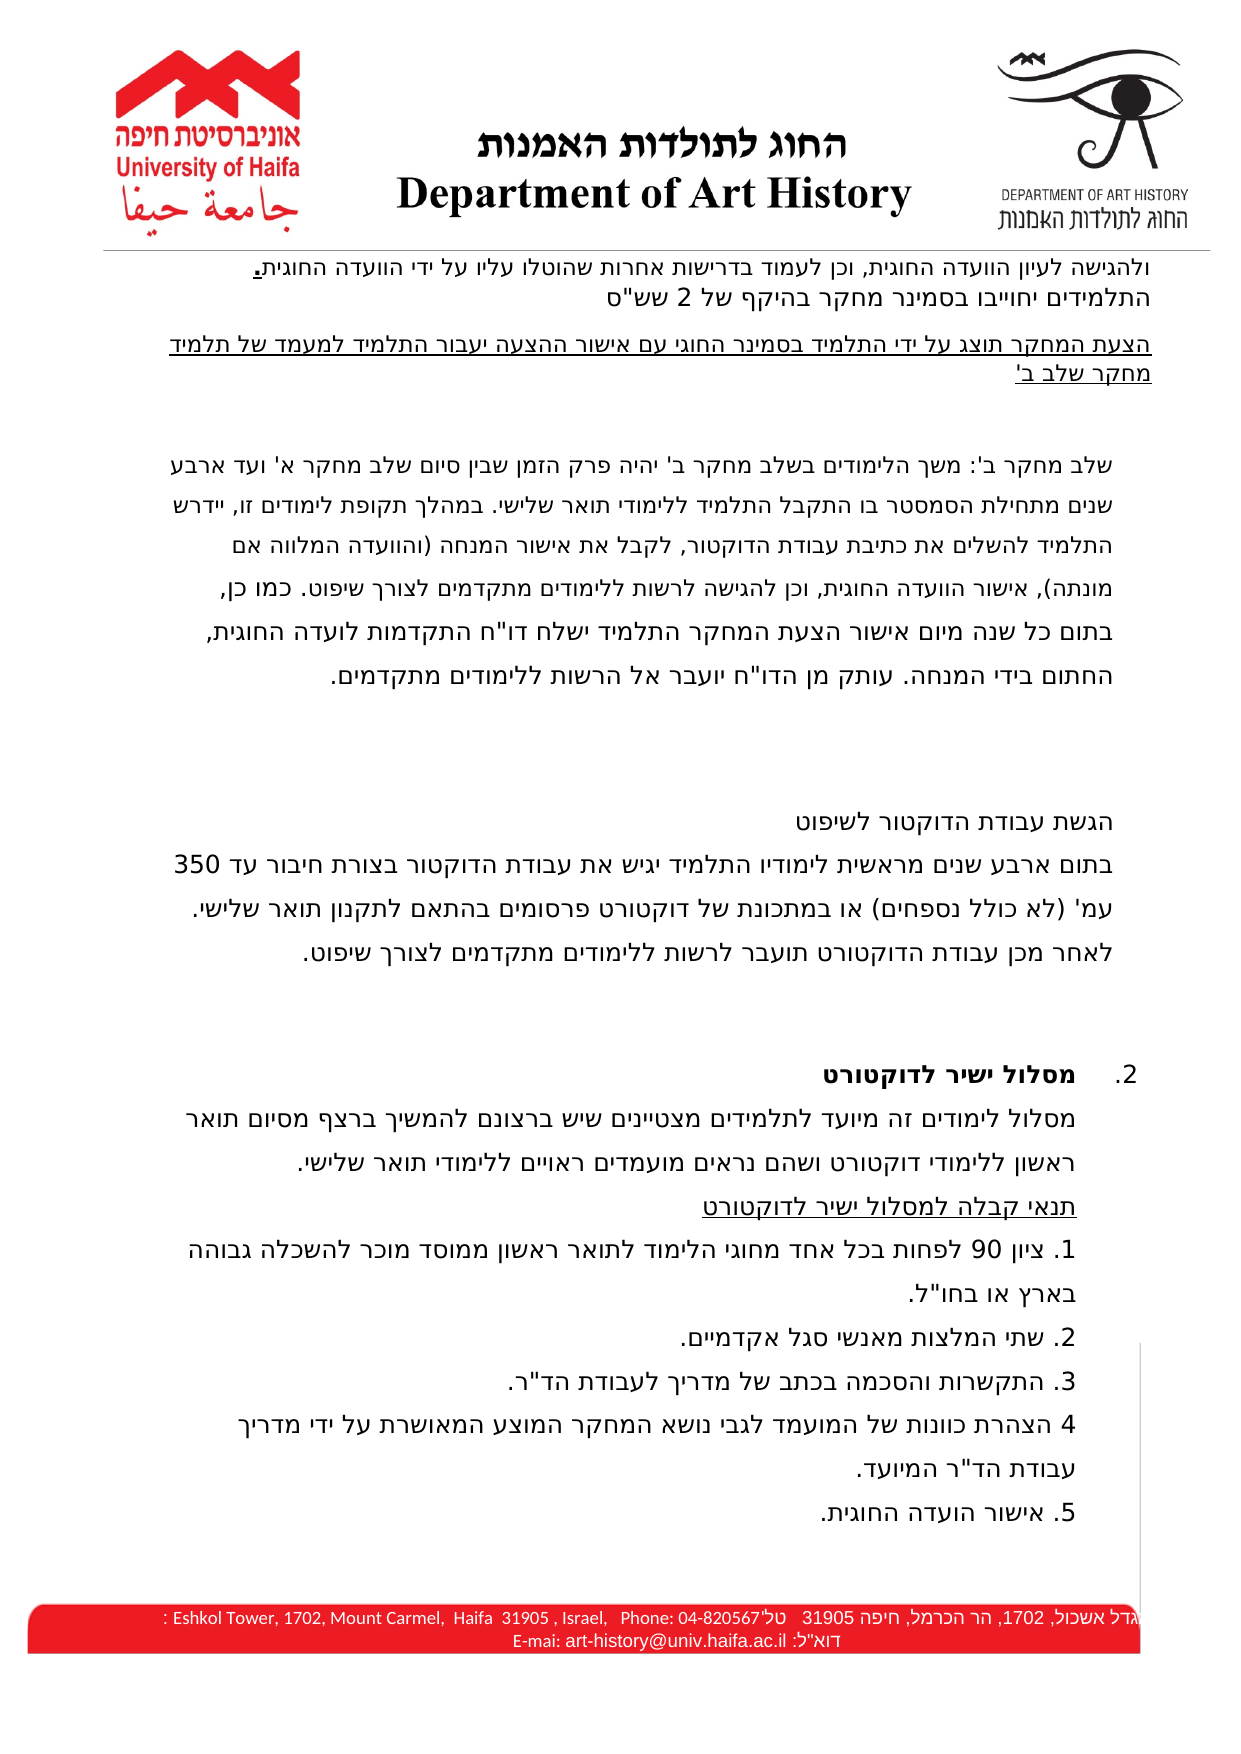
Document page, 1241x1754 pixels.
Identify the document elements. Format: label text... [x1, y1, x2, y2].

picture [27, 1343, 1142, 1655]
text הצעת המחקר תוצג על ידי התלמיד בסמינר החוגי עם אישור ההצעה יעבור התלמיד למעמד של תלמיד מחקר שלב ב' [162, 331, 1152, 387]
list תנאי קבלה למסלול ישיר לדוקטורט 1. ציון 90 לפחות בכל אחד מחוגי הלימוד לתואר ראשון ממוסד מוכר להשכלה גבוהה בארץ או בחו"ל. 2. שתי המלצות מאנשי סגל אקדמיים. 3. התקשרות והסכמה בכתב של מדריך לעבודת הד"ר. 4 הצהרת כוונות של המועמד לגבי נושא המחקר המוצע המאושרת על ידי מדריך עבודת הד"ר המיועד. 5. אישור הועדה החוגית. [162, 1192, 1077, 1527]
text הגשת עבודת הדוקטור לשיפוט בתום ארבע שנים מראשית לימודיו התלמיד יגיש את עבודת הדוקטור בצורת חיבור עד 350 עמ' (לא כולל נספחים) או במתכונת של דוקטורט פרסומים בהתאם לתקנון תואר שלישי. לאחר מכן עבודת הדוקטורט תועבר לרשות ללימודים מתקדמים לצורך שיפוט. [162, 763, 1114, 967]
text שלב מחקר ב': משך הלימודים בשלב מחקר ב' יהיה פרק הזמן שבין סיום שלב מחקר א' ועד ארבע שנים מתחילת הסמסטר בו התקבל התלמיד ללימודי תואר שלישי. במהלך תקופת לימודים זו, יידרש התלמיד להשלים את כתיבת עבודת הדוקטור, לקבל את אישור המנחה (והוועדה המלווה אם מונתה), אישור הוועדה החוגית, וכן להגישה לרשות ללימודים מתקדמים לצורך שיפוט. כמו כן, בתום כל שנה מיום אישור הצעת המחקר התלמיד ישלח דו"ח התקדמות לועדה החוגית, החתום בידי המנחה. עותק מן הדו"ח יועבר אל הרשות ללימודים מתקדמים. [162, 452, 1114, 732]
picture [103, 29, 1211, 255]
list מסלול ישיר לדוקטורט מסלול לימודים זה מיועד לתלמידים מצטיינים שיש ברצונם להמשיך ברצף מסיום תואר ראשון ללימודי דוקטורט ושהם נראים מועמדים ראויים ללימודי תואר שלישי. [162, 1061, 1114, 1177]
